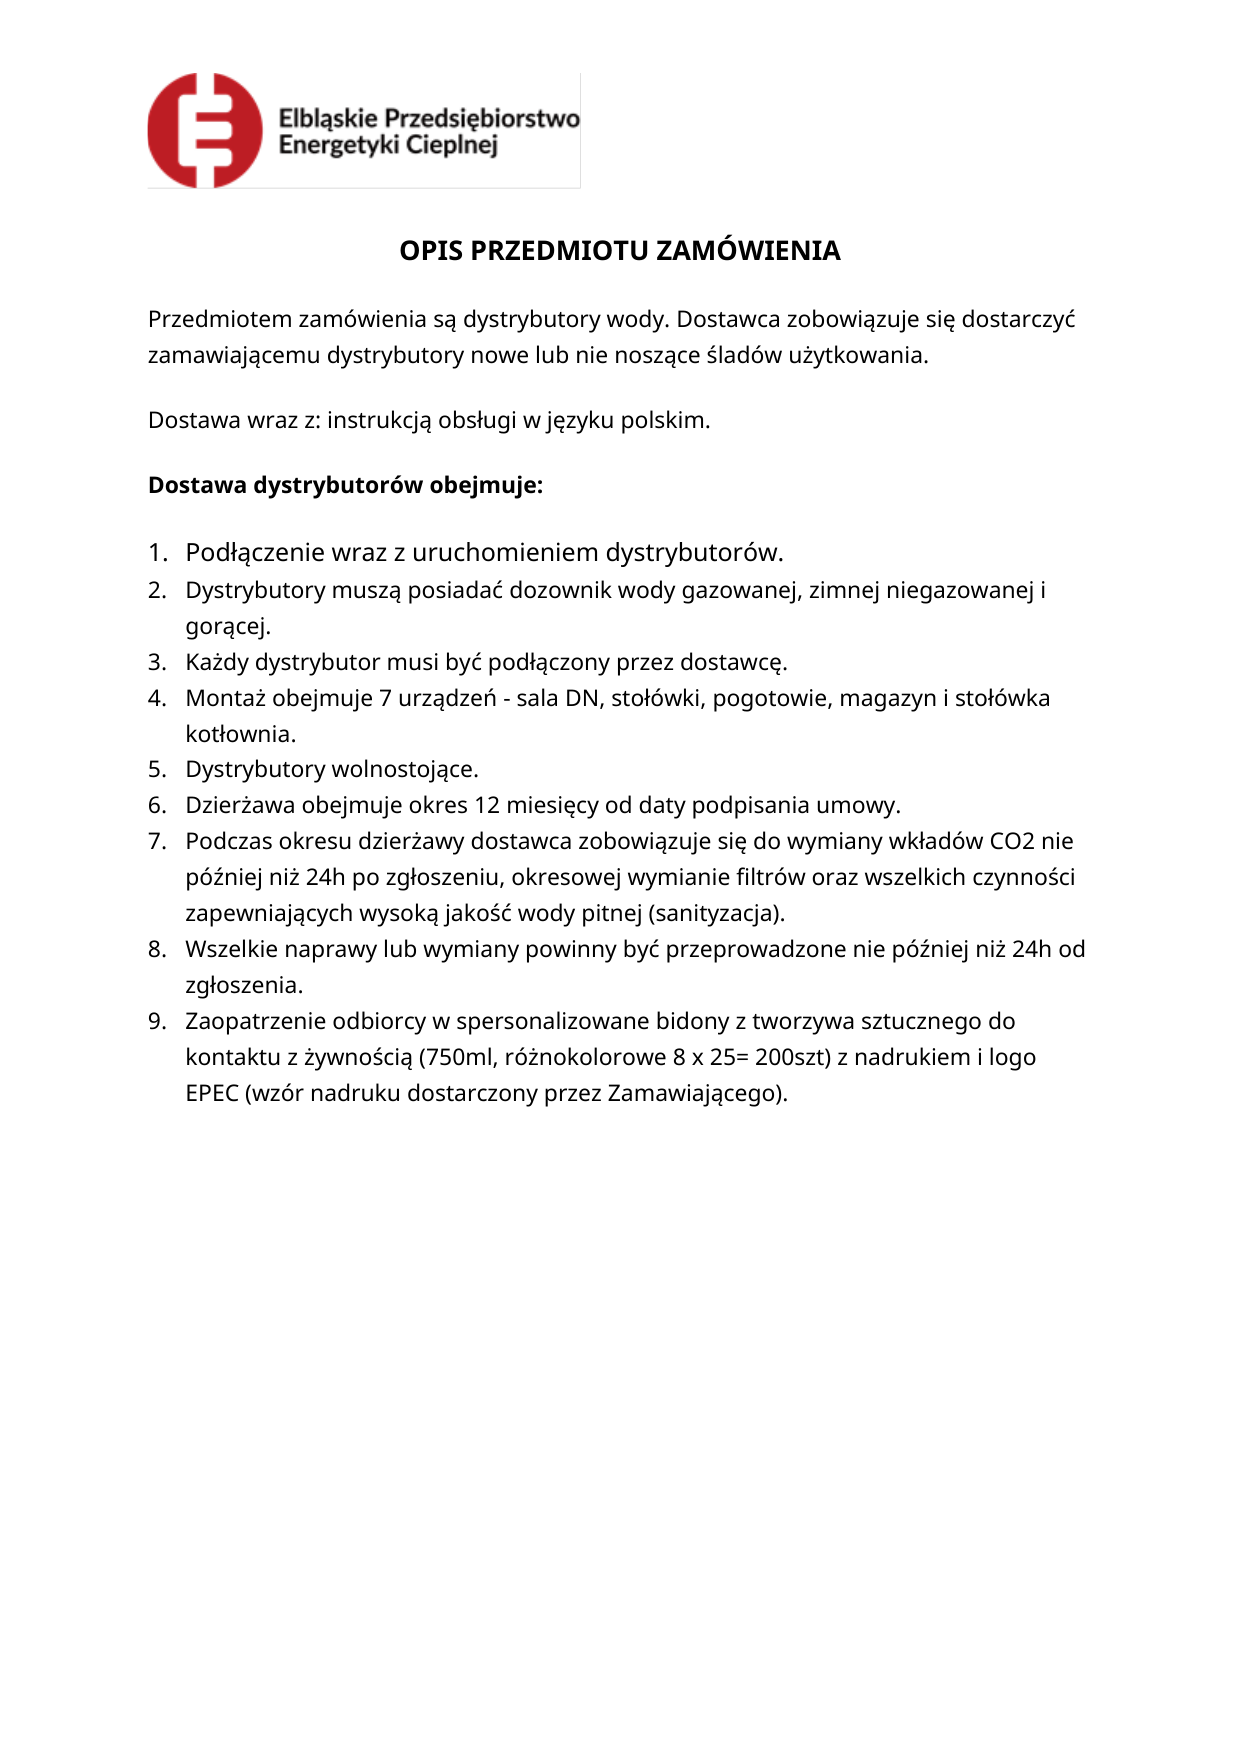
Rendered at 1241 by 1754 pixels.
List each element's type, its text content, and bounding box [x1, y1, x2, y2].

list Wszelkie naprawy lub wymiany powinny być przeprowadzone nie później niż 24h od zgłoszenia. [148, 962, 1093, 1029]
text Dostawa wraz z: instrukcją obsługi w języku polskim. [148, 404, 1093, 436]
text OPIS PRZEDMIOTU ZAMÓWIENIA [148, 232, 1093, 269]
list Dystrybutory muszą posiadać dozownik wody gazowanej, zimnej niegazowanej i gorącej. [148, 603, 1093, 670]
list Podłączenie wraz z uruchomieniem dystrybutorów. [148, 534, 1093, 569]
list Dzierżawa obejmuje okres 12 miesięcy od daty podpisania umowy. [148, 818, 1093, 850]
list Podczas okresu dzierżawy dostawca zobowiązuje się do wymiany wkładów CO2 nie później niż 24h po zgłoszeniu, okresowej wymianie filtrów oraz wszelkich czynności zapewniających wysoką jakość wody pitnej (sanityzacja). [148, 854, 1093, 958]
list Każdy dystrybutor musi być podłączony przez dostawcę. [148, 675, 1093, 706]
list Dystrybutory wolnostojące. [148, 783, 1093, 814]
text Przedmiotem zamówienia są dystrybutory wody. Dostawca zobowiązuje się dostarczyć zamawiającemu dystrybutory nowe lub nie noszące śladów użytkowania. [148, 303, 1093, 371]
list Montaż obejmuje 7 urządzeń - sala DN, stołówki, pogotowie, magazyn i stołówka kotłownia. [148, 711, 1093, 778]
picture [147, 73, 584, 190]
list Zaopatrzenie odbiorcy w spersonalizowane bidony z tworzywa sztucznego do kontaktu z żywnością (750ml, różnokolorowe 8 x 25= 200szt) z nadrukiem i logo EPEC (wzór nadruku dostarczony przez Zamawiającego). [148, 1034, 1093, 1137]
text Dostawa dystrybutorów obejmuje: [148, 469, 1093, 501]
